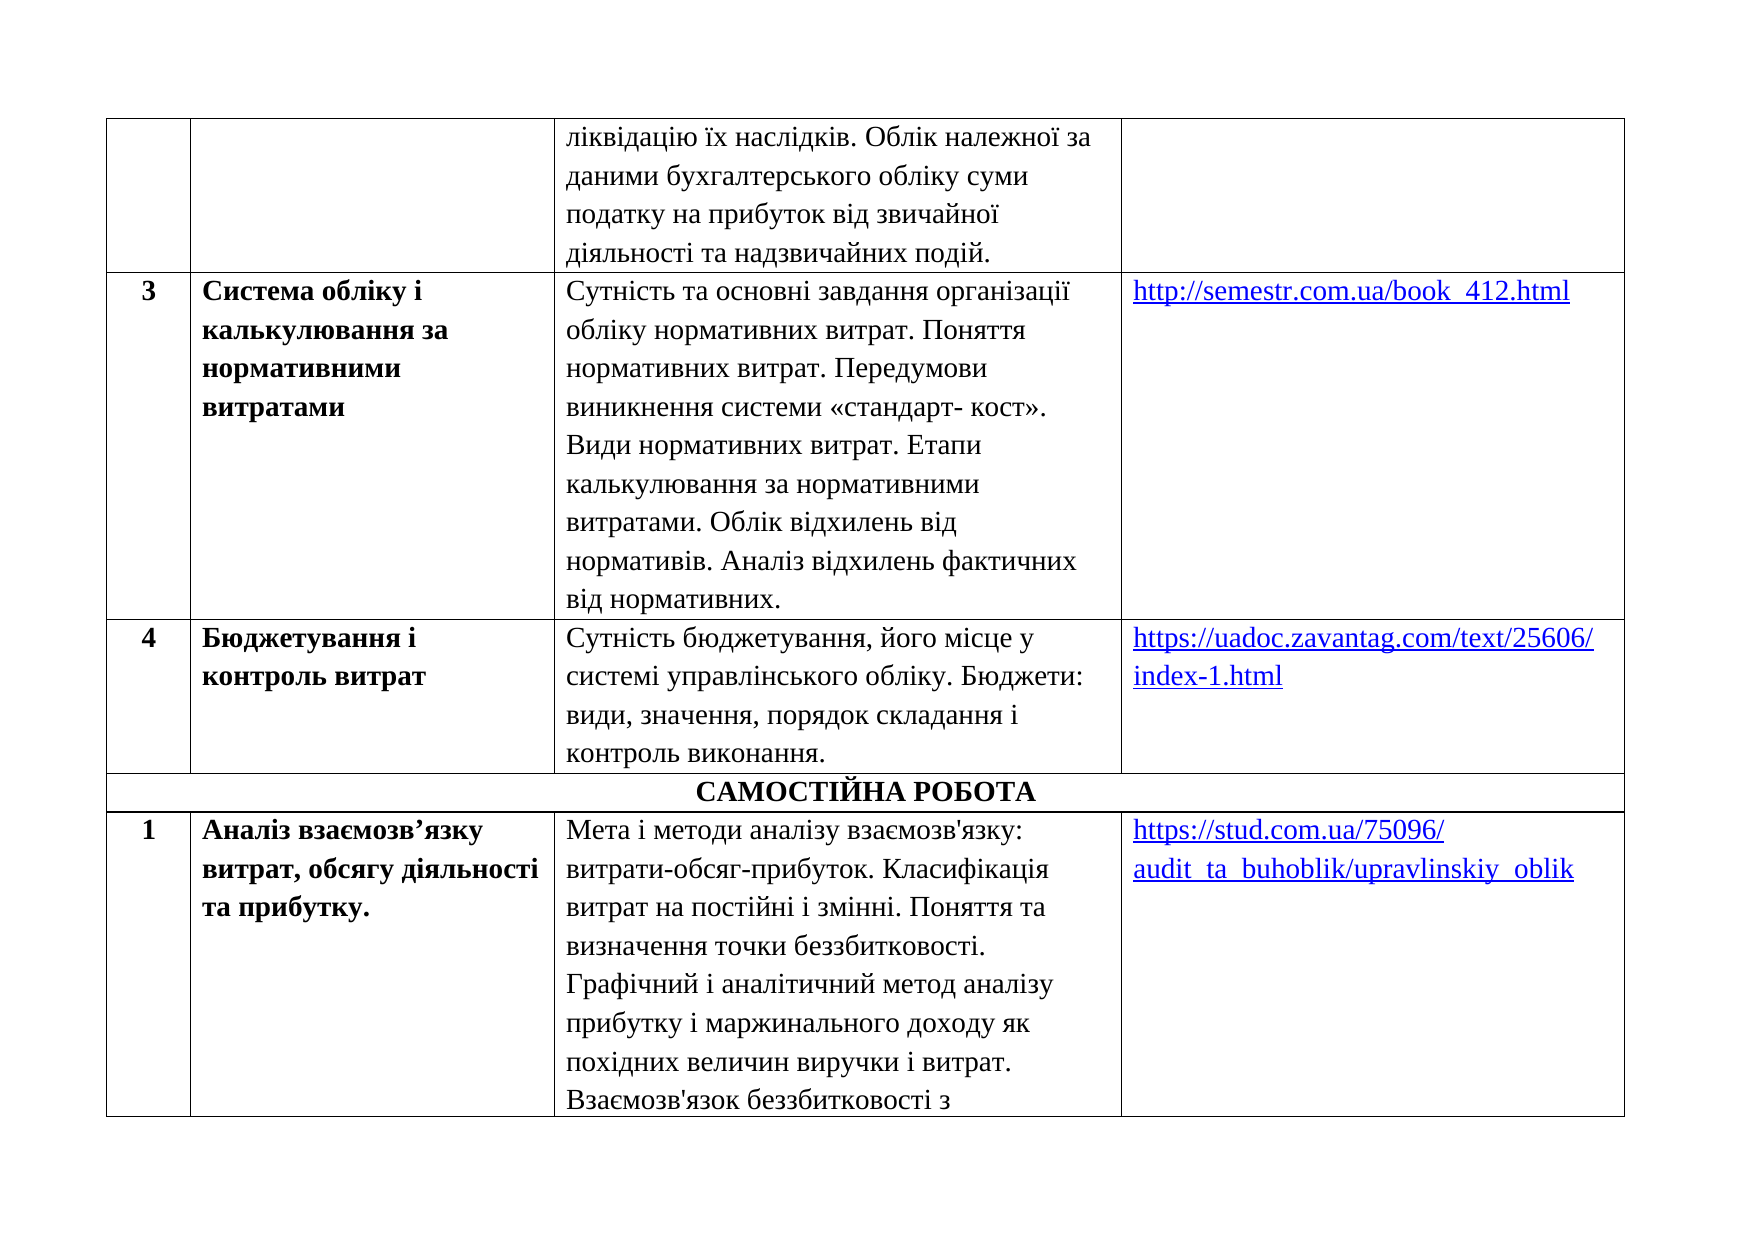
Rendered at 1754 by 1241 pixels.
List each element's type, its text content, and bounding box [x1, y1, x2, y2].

table_cell 3 [107, 273, 190, 619]
table_cell 4 [107, 620, 190, 773]
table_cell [555, 119, 1121, 272]
table_cell Бюджетування і контроль витрат [191, 620, 554, 773]
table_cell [1122, 119, 1624, 272]
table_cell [191, 813, 554, 1116]
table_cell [555, 813, 1121, 1116]
table_cell 1 [107, 813, 190, 1116]
table_cell https://uadoc.zavantag.com/text/25606/index-1.html [1122, 620, 1624, 773]
table_cell 2 [107, 119, 190, 272]
table_cell Система обліку і калькулювання за нормативними витратами [191, 273, 554, 619]
table_cell Сутність бюджетування, його місце у системі управлінського обліку. Бюджети: види, значення, порядок складання і контроль виконання. [555, 620, 1121, 773]
table_cell http://semestr.com.ua/book_412.html [1122, 273, 1624, 619]
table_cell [191, 119, 554, 272]
table_cell Сутність та основні завдання організації обліку нормативних витрат. Поняття нормативних витрат. Передумови виникнення системи «стандарт- кост». Види нормативних витрат. Етапи калькулювання за нормативними витратами. Облік відхилень від нормативів. Аналіз відхилень фактичних від нормативних. [555, 273, 1121, 619]
table_cell САМОСТІЙНА РОБОТА [107, 774, 1624, 811]
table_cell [1122, 813, 1624, 1116]
